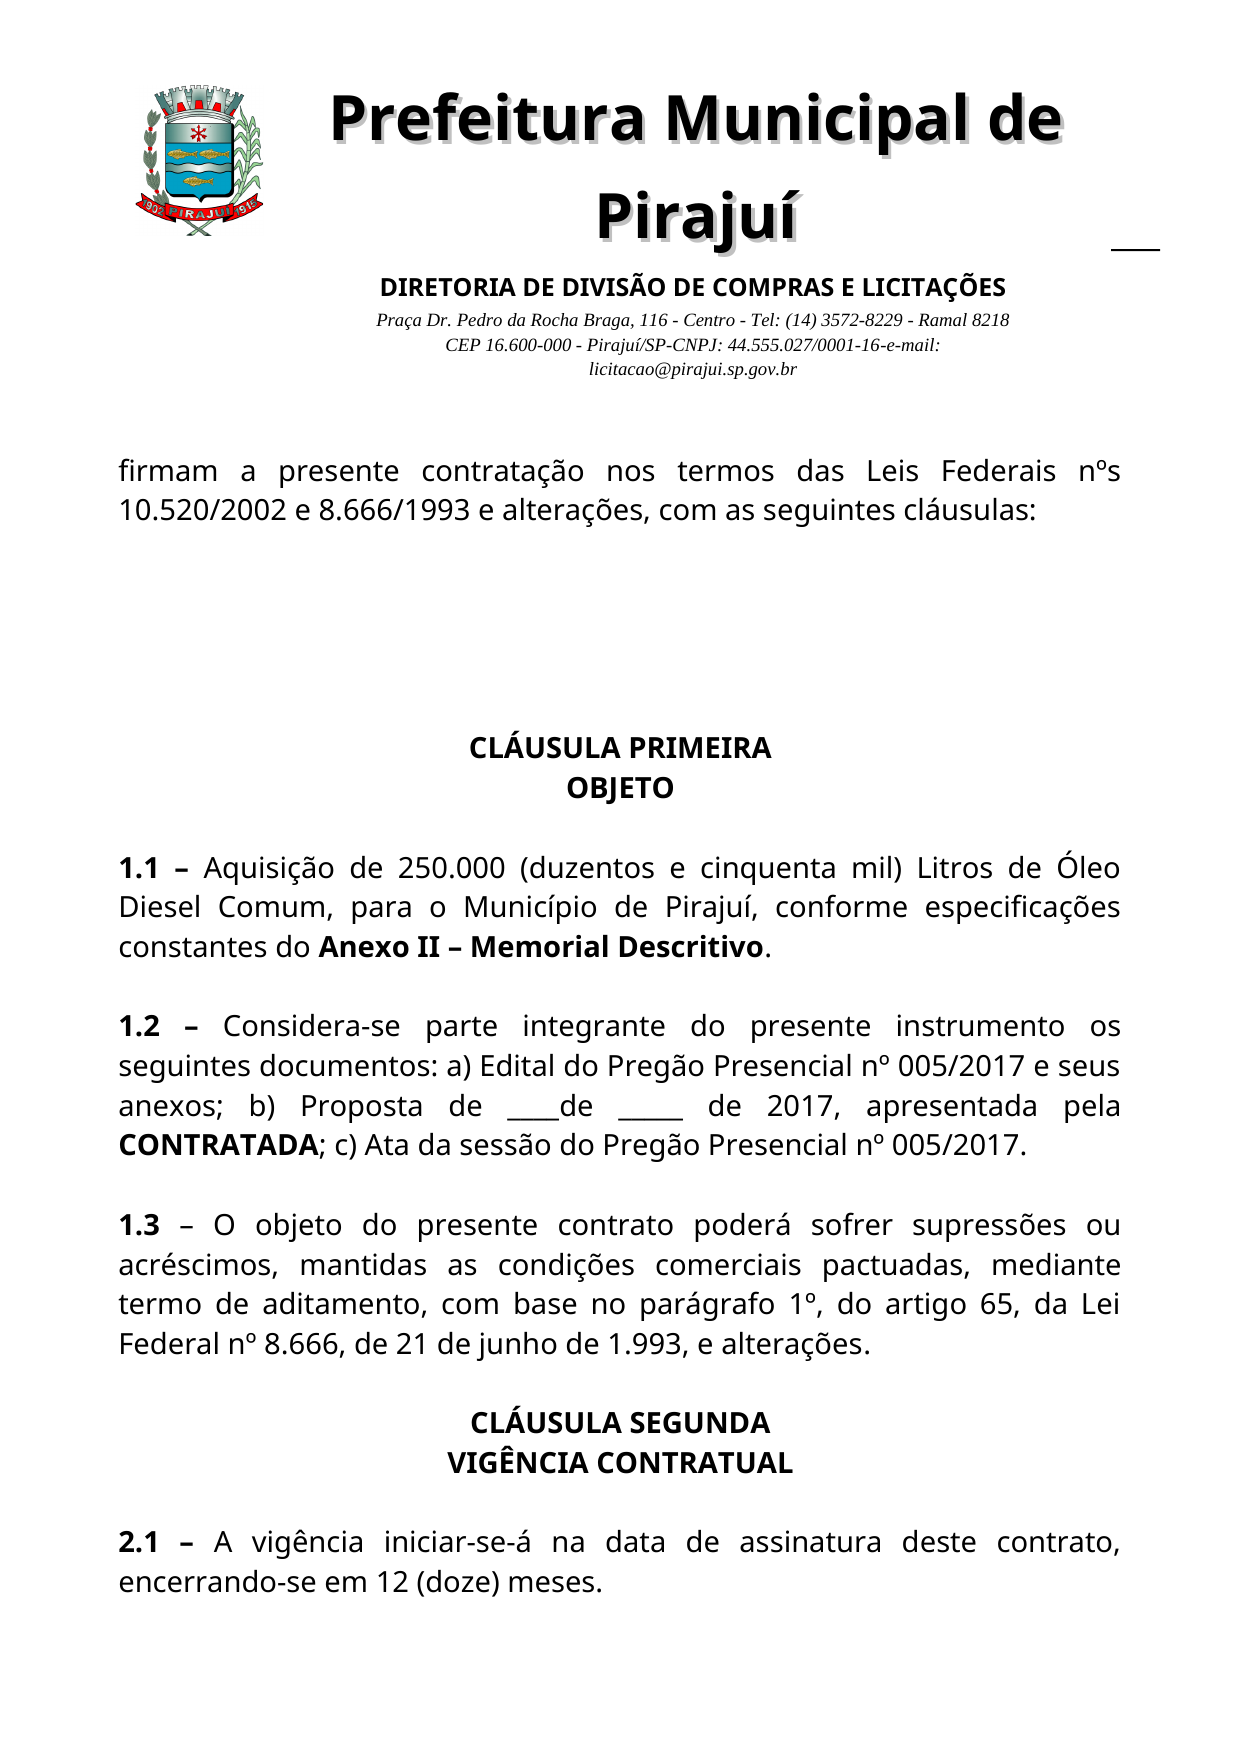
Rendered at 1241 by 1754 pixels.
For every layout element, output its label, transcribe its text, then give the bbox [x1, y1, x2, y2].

text CLÁUSULA PRIMEIRA [118, 728, 1122, 767]
picture [135, 85, 264, 236]
text OBJETO [118, 767, 1122, 807]
text CLÁUSULA SEGUNDA [118, 1402, 1122, 1442]
text 1.1 – Aquisição de 250.000 (duzentos e cinquenta mil) Litros de Óleo Diesel Comum, para o Município de Pirajuí, conforme especificações constantes do Anexo II – Memorial Descritivo. [118, 847, 1122, 966]
text VIGÊNCIA CONTRATUAL [118, 1442, 1122, 1482]
text 2.1 – A vigência iniciar-se-á na data de assinatura deste contrato, encerrando-se em 12 (doze) meses. [118, 1522, 1122, 1601]
text 1.3 – O objeto do presente contrato poderá sofrer supressões ou acréscimos, mantidas as condições comerciais pactuadas, mediante termo de aditamento, com base no parágrafo 1º, do artigo 65, da Lei Federal nº 8.666, de 21 de junho de 1.993, e alterações. [118, 1204, 1122, 1363]
text 1.2 – Considera-se parte integrante do presente instrumento os seguintes documentos: a) Edital do Pregão Presencial nº 005/2017 e seus anexos; b) Proposta de ____de _____ de 2017, apresentada pela CONTRATADA; c) Ata da sessão do Pregão Presencial nº 005/2017. [118, 1006, 1122, 1164]
